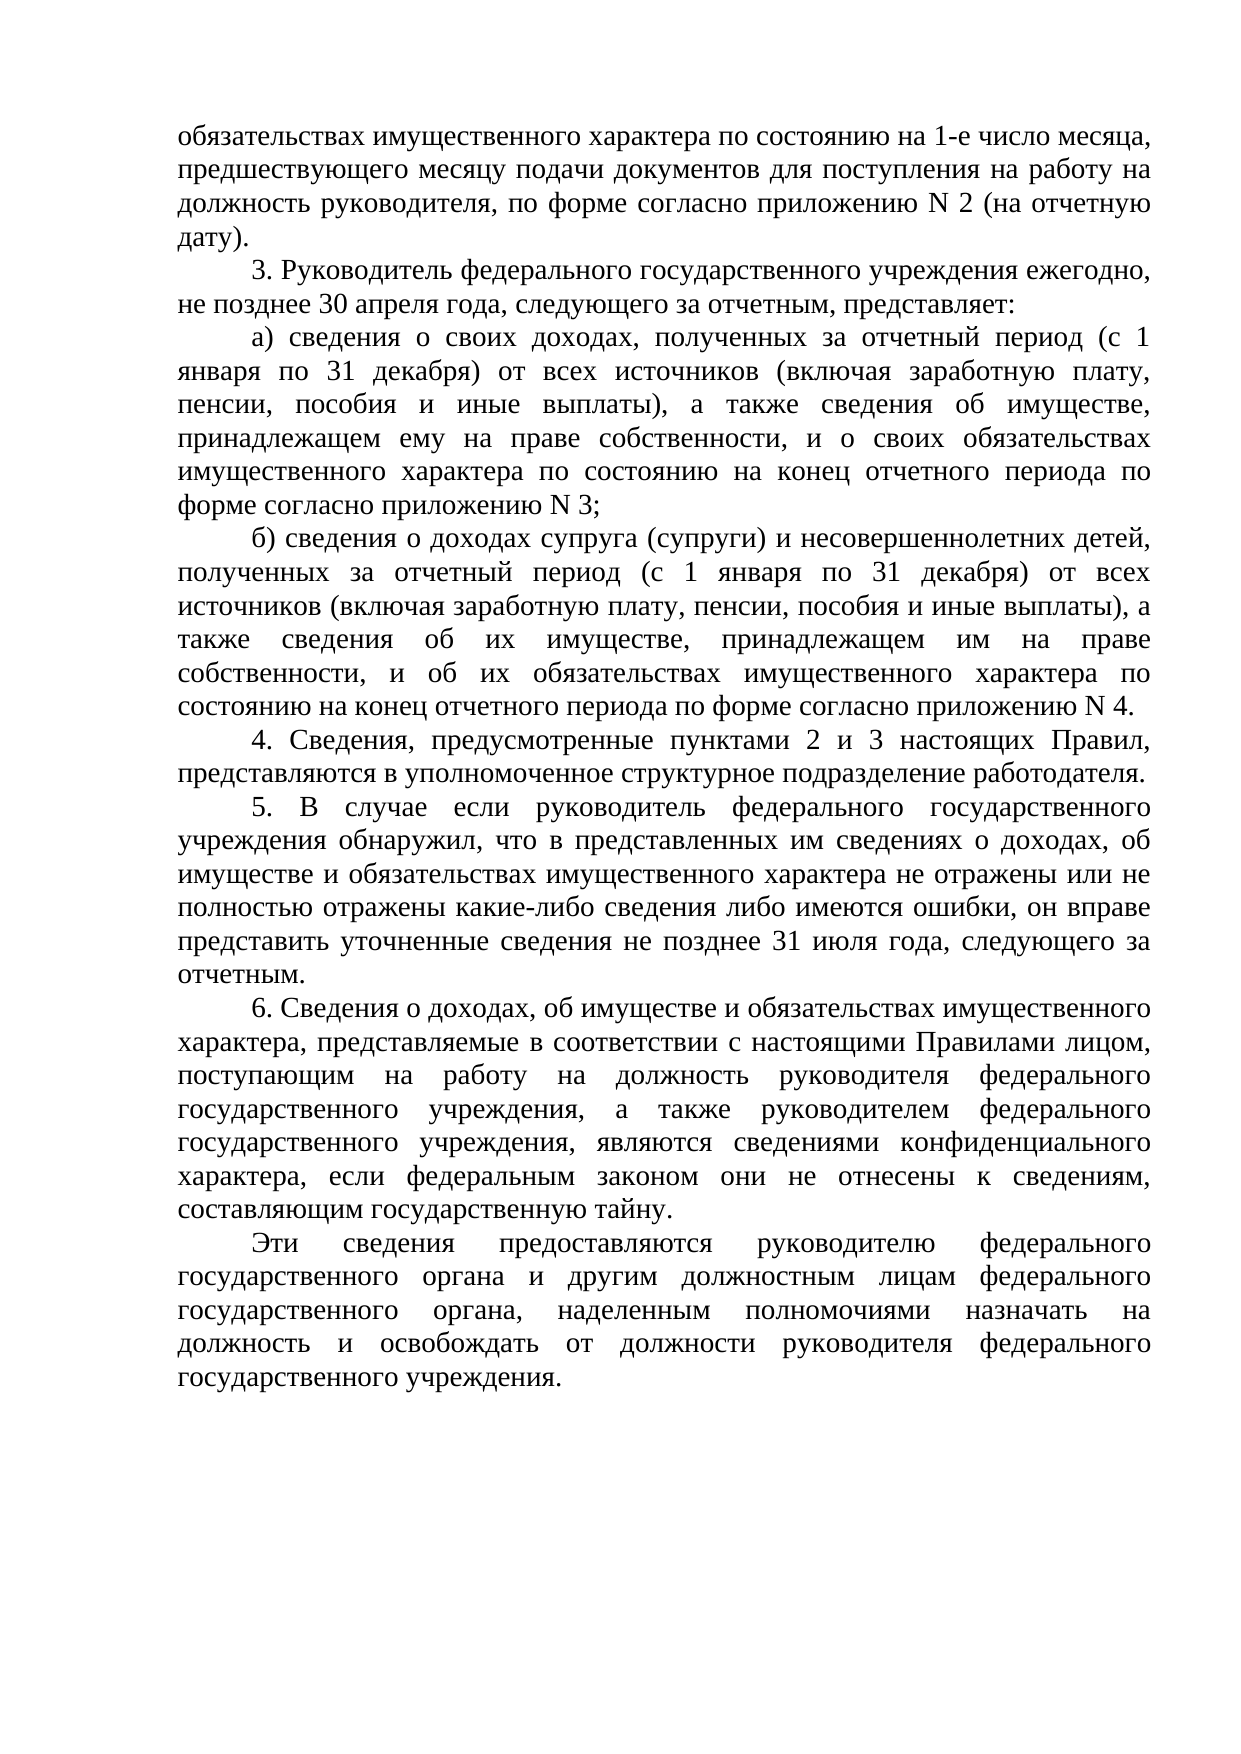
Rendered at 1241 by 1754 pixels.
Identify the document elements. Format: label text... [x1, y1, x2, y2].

text б) сведения о доходах супруга (супруги) и несовершеннолетних детей, полученных за отчетный период (с 1 января по 31 декабря) от всех источников (включая заработную плату, пенсии, пособия и иные выплаты), а также сведения об их имуществе, принадлежащем им на праве собственности, и об их обязательствах имущественного характера по состоянию на конец отчетного периода по форме согласно приложению N 4. [177, 521, 1152, 722]
text 4. Сведения, предусмотренные пунктами 2 и 3 настоящих Правил, представляются в уполномоченное структурное подразделение работодателя. [177, 722, 1152, 789]
text Эти сведения предоставляются руководителю федерального государственного органа и другим должностным лицам федерального государственного органа, наделенным полномочиями назначать на должность и освобождать от должности руководителя федерального государственного учреждения. [177, 1225, 1152, 1393]
text 5. В случае если руководитель федерального государственного учреждения обнаружил, что в представленных им сведениях о доходах, об имуществе и обязательствах имущественного характера не отражены или не полностью отражены какие-либо сведения либо имеются ошибки, он вправе представить уточненные сведения не позднее 31 июля года, следующего за отчетным. [177, 789, 1152, 990]
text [177, 118, 1152, 252]
text а) сведения о своих доходах, полученных за отчетный период (с 1 января по 31 декабря) от всех источников (включая заработную плату, пенсии, пособия и иные выплаты), а также сведения об имуществе, принадлежащем ему на праве собственности, и о своих обязательствах имущественного характера по состоянию на конец отчетного периода по форме согласно приложению N 3; [177, 319, 1152, 521]
text 6. Сведения о доходах, об имуществе и обязательствах имущественного характера, представляемые в соответствии с настоящими Правилами лицом, поступающим на работу на должность руководителя федерального государственного учреждения, а также руководителем федерального государственного учреждения, являются сведениями конфиденциального характера, если федеральным законом они не отнесены к сведениям, составляющим государственную тайну. [177, 990, 1152, 1225]
text 3. Руководитель федерального государственного учреждения ежегодно, не позднее 30 апреля года, следующего за отчетным, представляет: [177, 252, 1152, 319]
